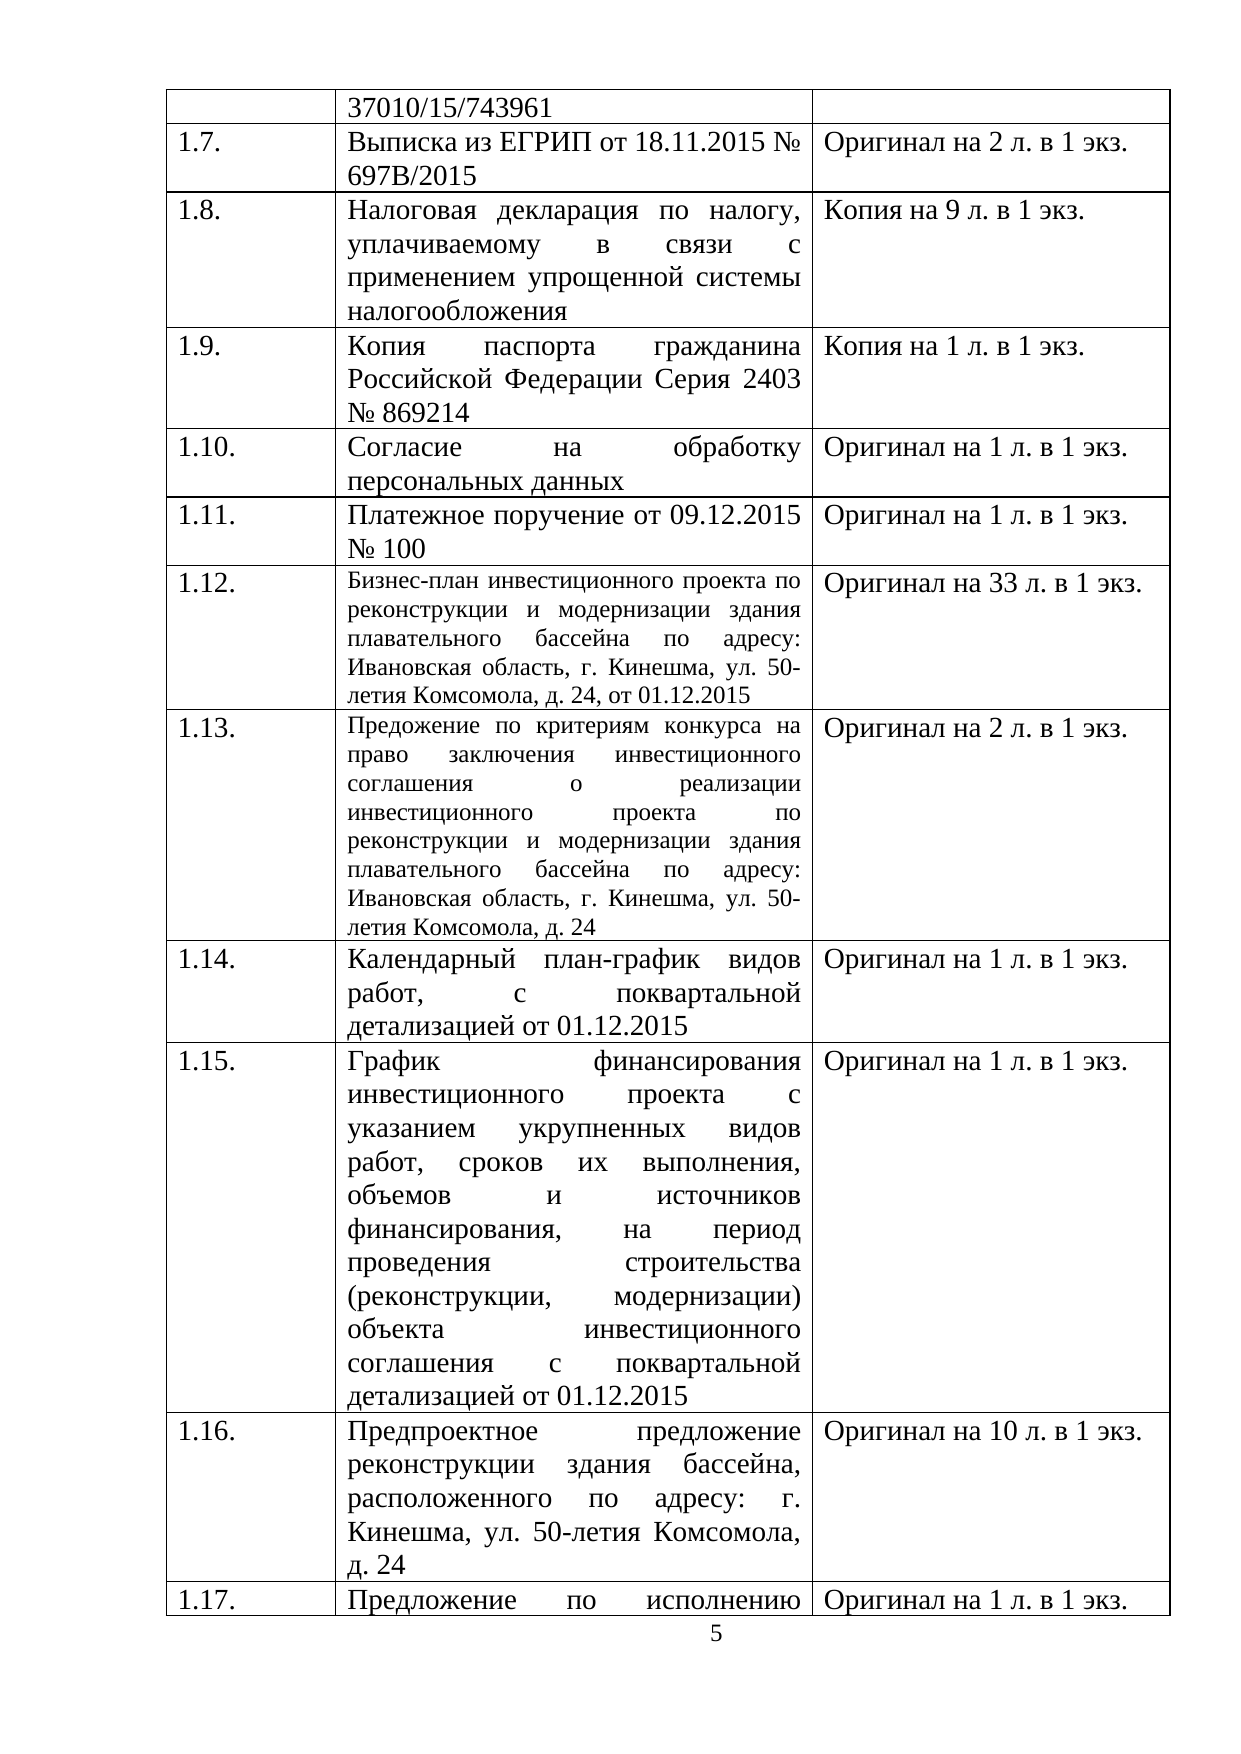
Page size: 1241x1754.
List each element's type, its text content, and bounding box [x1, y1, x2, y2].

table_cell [813, 1582, 1169, 1615]
table_cell Календарный план-график видов работ, с поквартальной детализацией от 01.12.2015 [336, 941, 812, 1042]
table_cell Оригинал на 1 л. в 1 экз. [813, 1043, 1169, 1412]
table_cell Оригинал на 2 л. в 1 экз. [813, 124, 1169, 191]
table_cell Оригинал на 2 л. в 1 экз. [813, 710, 1169, 940]
table_cell [167, 1413, 335, 1581]
table_cell Платежное поручение от 09.12.2015 № 100 [336, 498, 812, 564]
table_cell Оригинал на 1 л. в 1 экз. [813, 498, 1169, 564]
table_cell [167, 498, 335, 564]
table_cell Предпроектное предложение реконструкции здания бассейна, расположенного по адресу: г. Кинешма, ул. 50-летия Комсомола, д. 24 [336, 1413, 812, 1581]
table_cell Оригинал на 10 л. в 1 экз. [813, 1413, 1169, 1581]
table_cell Копия паспорта гражданина Российской Федерации Серия 2403 № 869214 [336, 328, 812, 428]
table_cell [167, 941, 335, 1042]
table_cell [167, 429, 335, 496]
table_cell [167, 90, 335, 123]
table_cell График финансирования инвестиционного проекта с указанием укрупненных видов работ, сроков их выполнения, объемов и источников финансирования, на период проведения строительства (реконструкции, модернизации) объекта инвестиционного соглашения с поквартальной детализацией от 01.12.2015 [336, 1043, 812, 1412]
table_cell Оригинал на 1 л. в 1 экз. [813, 429, 1169, 496]
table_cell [336, 90, 812, 123]
table_cell Выписка из ЕГРИП от 18.11.2015 № 697В/2015 [336, 124, 812, 191]
table_cell [167, 124, 335, 191]
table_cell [813, 90, 1169, 123]
table_cell Оригинал на 1 л. в 1 экз. [813, 941, 1169, 1042]
table_cell Согласие на обработку персональных данных [336, 429, 812, 496]
table_cell [167, 328, 335, 428]
table_cell Предожение по критериям конкурса на право заключения инвестиционного соглашения о реализации инвестиционного проекта по реконструкции и модернизации здания плавательного бассейна по адресу: Ивановская область, г. Кинешма, ул. 50-летия Комсомола, д. 24 [336, 710, 812, 940]
table_cell Копия на 9 л. в 1 экз. [813, 193, 1169, 327]
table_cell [336, 1582, 812, 1615]
table_cell [167, 566, 335, 709]
table_cell Бизнес-план инвестиционного проекта по реконструкции и модернизации здания плавательного бассейна по адресу: Ивановская область, г. Кинешма, ул. 50-летия Комсомола, д. 24, от 01.12.2015 [336, 566, 812, 709]
table_cell Оригинал на 33 л. в 1 экз. [813, 566, 1169, 709]
table_cell [167, 193, 335, 327]
table_cell Копия на 1 л. в 1 экз. [813, 328, 1169, 428]
table_cell [167, 710, 335, 940]
table_cell [167, 1043, 335, 1412]
table_cell Налоговая декларация по налогу, уплачиваемому в связи с применением упрощенной системы налогообложения [336, 193, 812, 327]
table_cell [167, 1582, 335, 1615]
